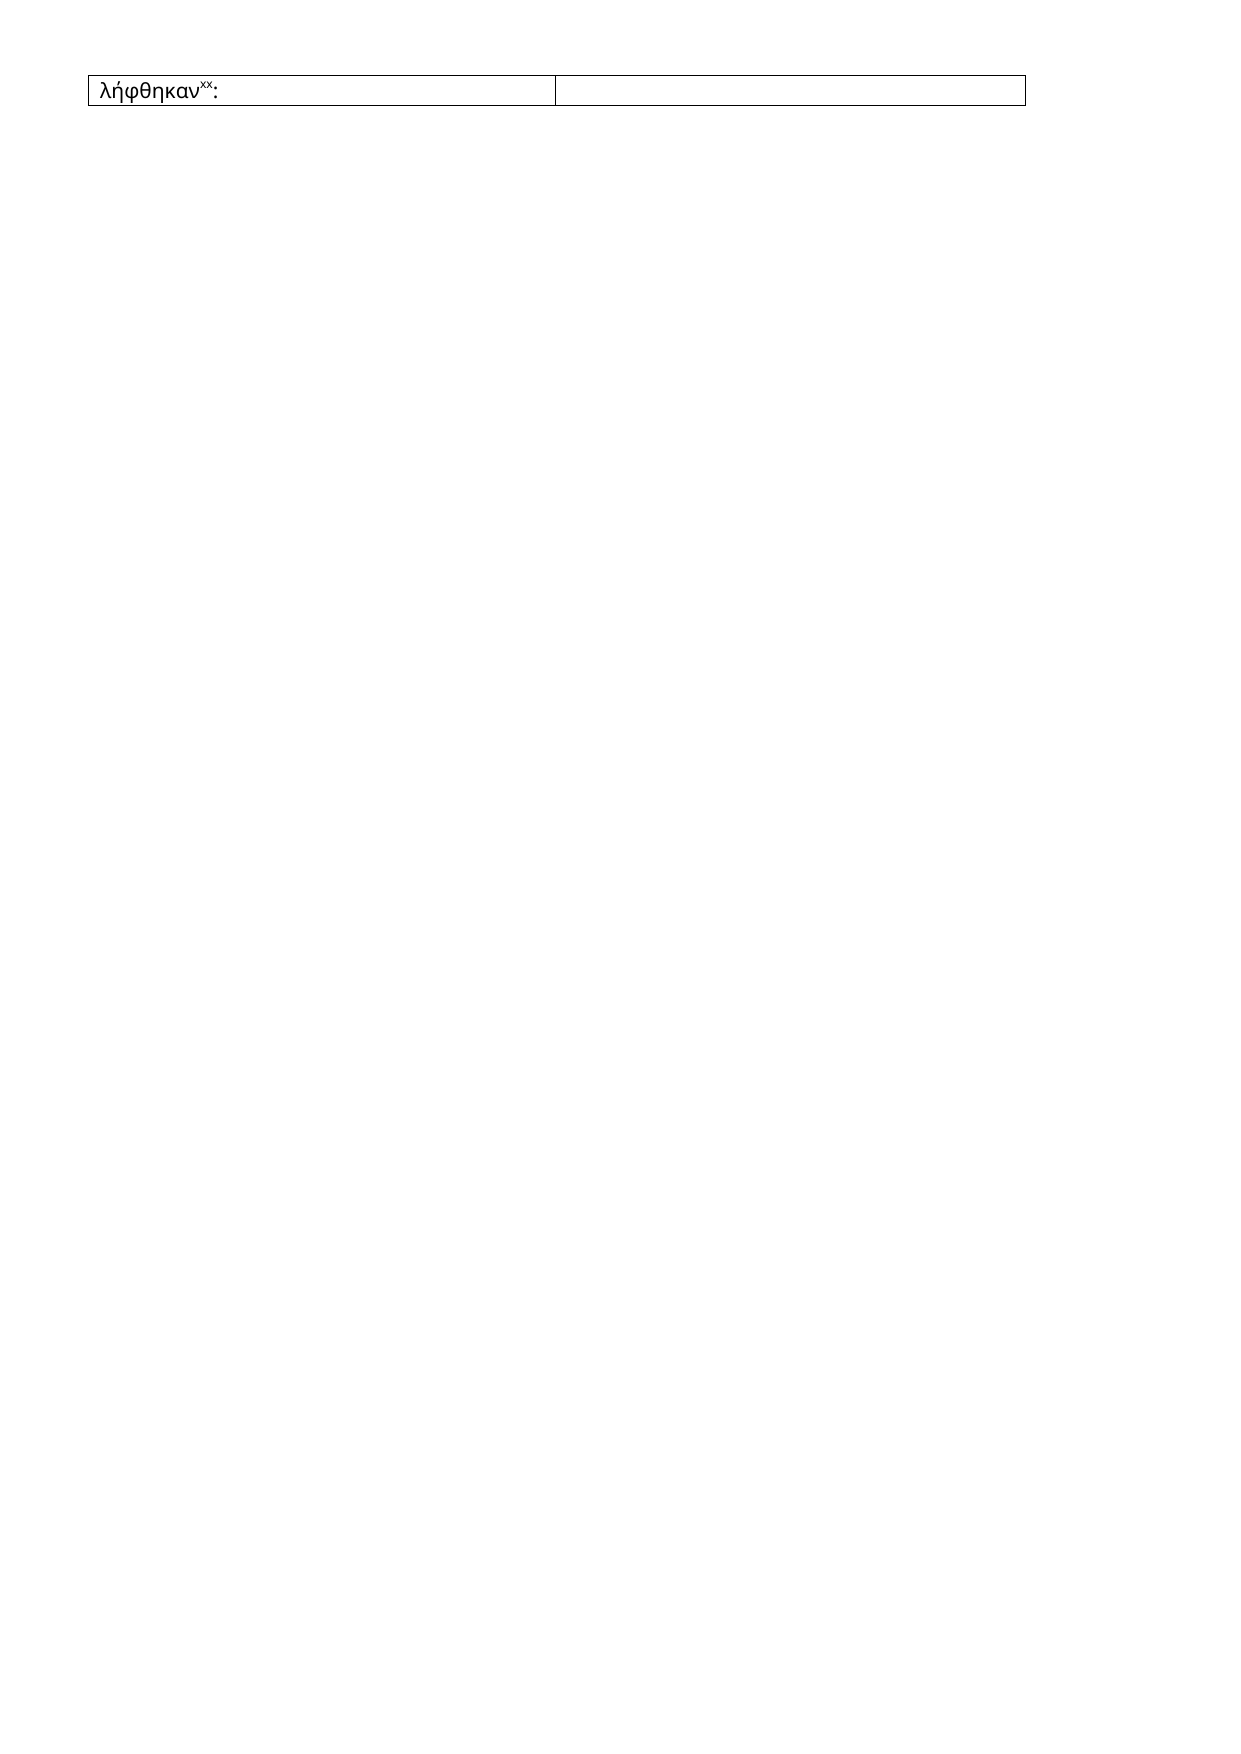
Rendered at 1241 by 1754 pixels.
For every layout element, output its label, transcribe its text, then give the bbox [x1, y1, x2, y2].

table_cell [……] [556, 76, 1025, 104]
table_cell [89, 76, 555, 104]
